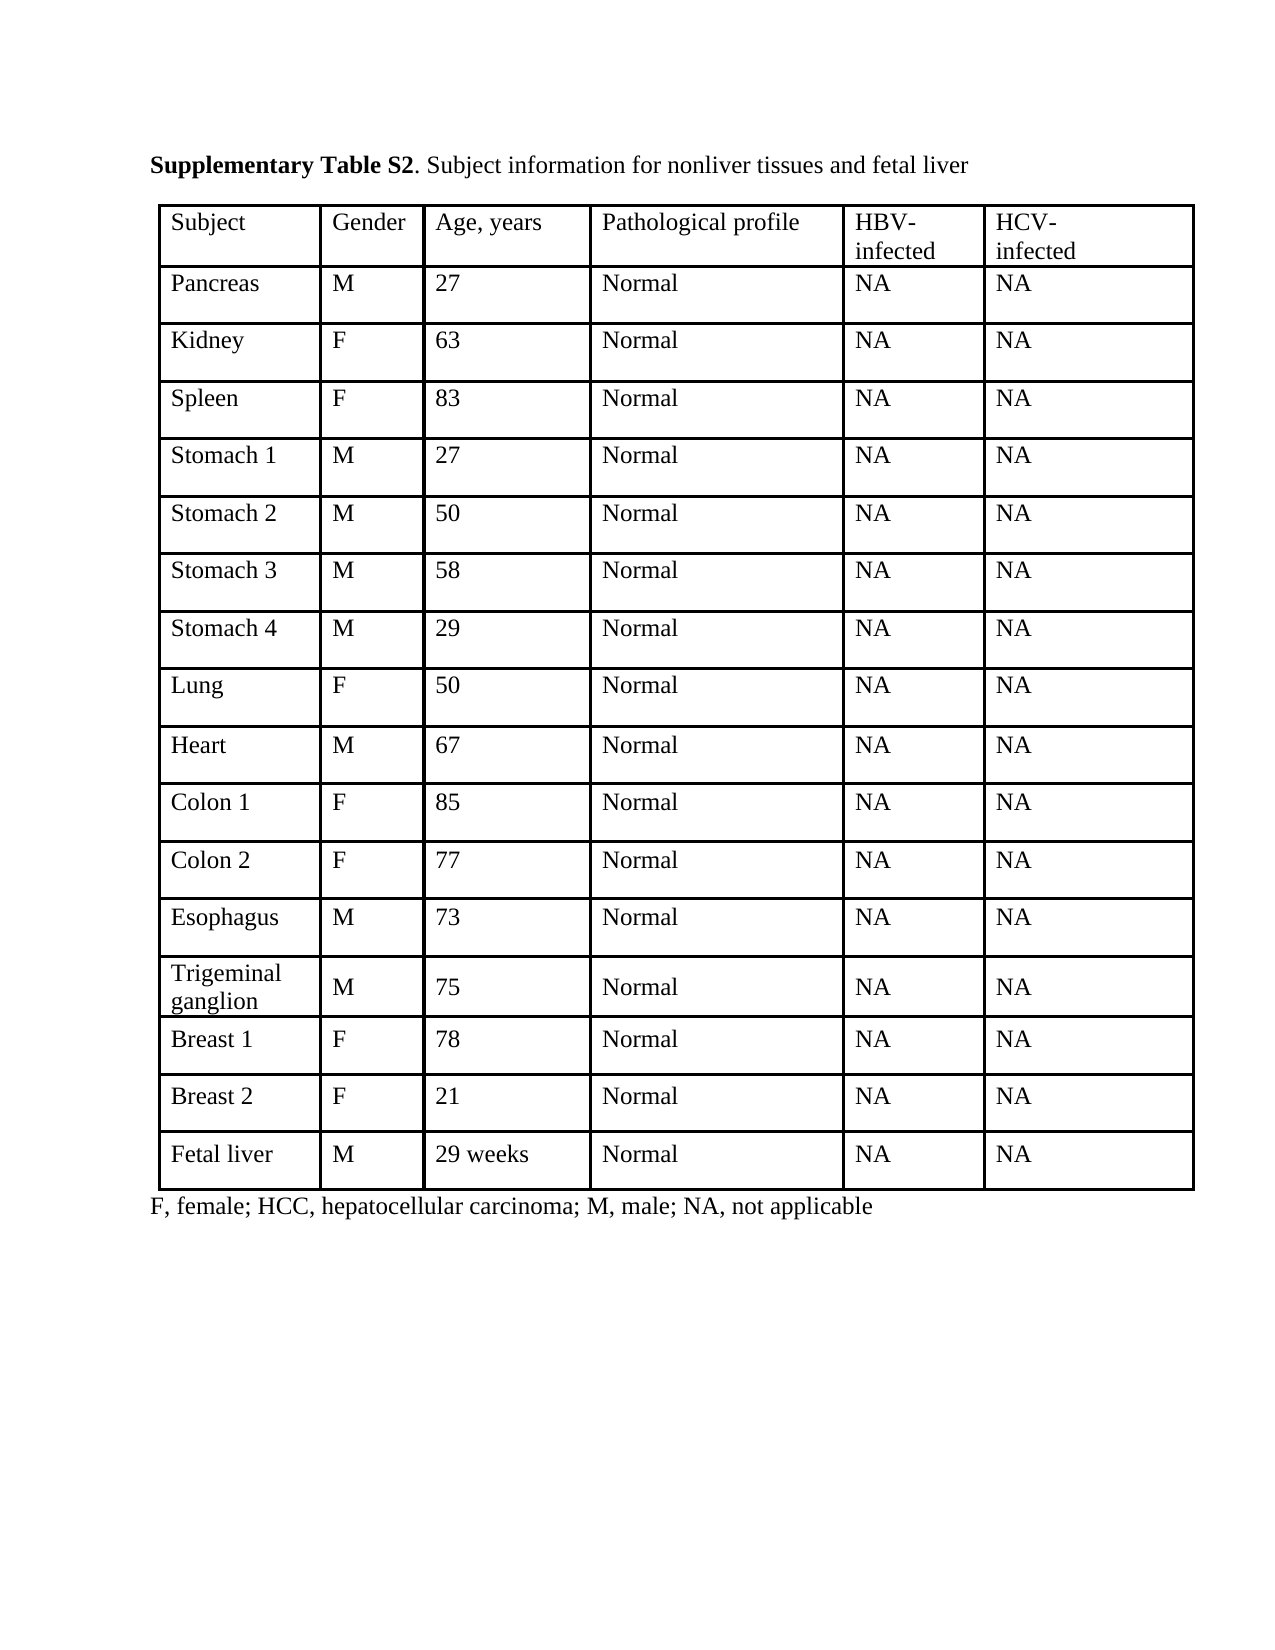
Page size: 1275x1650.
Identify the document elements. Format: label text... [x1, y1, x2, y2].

table_cell 77 [426, 843, 589, 897]
table_cell NA [986, 383, 1192, 437]
table_cell Normal [592, 958, 842, 1015]
table_cell NA [845, 843, 983, 897]
table_cell Normal [592, 325, 842, 379]
table_cell Normal [592, 785, 842, 839]
table_cell 67 [426, 728, 589, 782]
table_cell Lung [161, 670, 319, 724]
table_cell M [322, 498, 422, 552]
table_header HBV-infected [845, 207, 983, 264]
table_cell NA [986, 670, 1192, 724]
table_cell Esophagus [161, 900, 319, 954]
table_cell Normal [592, 1018, 842, 1073]
table_cell Colon 2 [161, 843, 319, 897]
table_cell 75 [426, 958, 589, 1015]
table_cell F [322, 843, 422, 897]
table_cell NA [845, 728, 983, 782]
table_cell Normal [592, 728, 842, 782]
table_cell NA [845, 958, 983, 1015]
table_cell Normal [592, 383, 842, 437]
table_header Age, years [426, 207, 589, 264]
table_cell Normal [592, 555, 842, 609]
table_cell 29 [426, 613, 589, 667]
table_cell NA [986, 325, 1192, 379]
table_cell NA [845, 440, 983, 494]
table_cell M [322, 555, 422, 609]
table_cell Stomach 4 [161, 613, 319, 667]
table_cell M [322, 900, 422, 954]
table_header Gender [322, 207, 422, 264]
table_cell Breast 2 [161, 1076, 319, 1130]
text F, female; HCC, hepatocellular carcinoma; M, male; NA, not applicable [150, 1191, 1125, 1219]
table_cell NA [845, 268, 983, 322]
table_cell Pancreas [161, 268, 319, 322]
table_cell Normal [592, 440, 842, 494]
table_cell 85 [426, 785, 589, 839]
table_cell NA [986, 268, 1192, 322]
table_cell M [322, 613, 422, 667]
table_cell NA [845, 670, 983, 724]
table_cell NA [986, 555, 1192, 609]
table_cell NA [986, 958, 1192, 1015]
table_cell Kidney [161, 325, 319, 379]
table_cell Breast 1 [161, 1018, 319, 1073]
table_cell Stomach 1 [161, 440, 319, 494]
table_cell Spleen [161, 383, 319, 437]
table_cell Stomach 3 [161, 555, 319, 609]
table_cell M [322, 268, 422, 322]
table_cell NA [845, 498, 983, 552]
table_cell Normal [592, 1076, 842, 1130]
table_cell M [322, 440, 422, 494]
table_cell M [322, 728, 422, 782]
table_cell NA [986, 785, 1192, 839]
table_cell NA [845, 613, 983, 667]
table_cell NA [845, 325, 983, 379]
table_cell Fetal liver [161, 1133, 319, 1188]
table_cell 21 [426, 1076, 589, 1130]
table_cell 78 [426, 1018, 589, 1073]
table_cell Normal [592, 268, 842, 322]
table_cell NA [986, 613, 1192, 667]
table_cell Stomach 2 [161, 498, 319, 552]
table_cell NA [845, 1133, 983, 1188]
table_cell Normal [592, 613, 842, 667]
table_cell Normal [592, 843, 842, 897]
table_cell NA [986, 728, 1192, 782]
table_cell NA [845, 383, 983, 437]
table_cell 83 [426, 383, 589, 437]
table_header HCV- infected [986, 207, 1192, 264]
table_cell NA [986, 1133, 1192, 1188]
table_cell M [322, 1133, 422, 1188]
table_cell F [322, 325, 422, 379]
table_cell NA [986, 1076, 1192, 1130]
table_header Pathological profile [592, 207, 842, 264]
table_cell NA [986, 440, 1192, 494]
table_cell Normal [592, 900, 842, 954]
table_cell 50 [426, 498, 589, 552]
table_cell NA [986, 1018, 1192, 1073]
table_cell NA [986, 843, 1192, 897]
table_cell 58 [426, 555, 589, 609]
table_cell F [322, 1076, 422, 1130]
table_cell 27 [426, 268, 589, 322]
table_cell Trigeminal ganglion [161, 958, 319, 1015]
table_cell M [322, 958, 422, 1015]
table_cell F [322, 383, 422, 437]
table_cell 29 weeks [426, 1133, 589, 1188]
table_cell F [322, 1018, 422, 1073]
table_cell NA [845, 785, 983, 839]
table_cell Colon 1 [161, 785, 319, 839]
table_cell NA [845, 555, 983, 609]
table_cell NA [845, 1018, 983, 1073]
table_cell F [322, 785, 422, 839]
table_header Subject [161, 207, 319, 264]
table_cell 63 [426, 325, 589, 379]
table_cell NA [986, 498, 1192, 552]
table_cell Normal [592, 1133, 842, 1188]
table_cell NA [845, 900, 983, 954]
table_cell Normal [592, 670, 842, 724]
table_cell NA [986, 900, 1192, 954]
table_cell 50 [426, 670, 589, 724]
table_cell Heart [161, 728, 319, 782]
table_cell 73 [426, 900, 589, 954]
table_cell 27 [426, 440, 589, 494]
table_cell Normal [592, 498, 842, 552]
text Supplementary Table S2. Subject information for nonliver tissues and fetal liver [150, 150, 1125, 179]
table_cell F [322, 670, 422, 724]
table_cell NA [845, 1076, 983, 1130]
